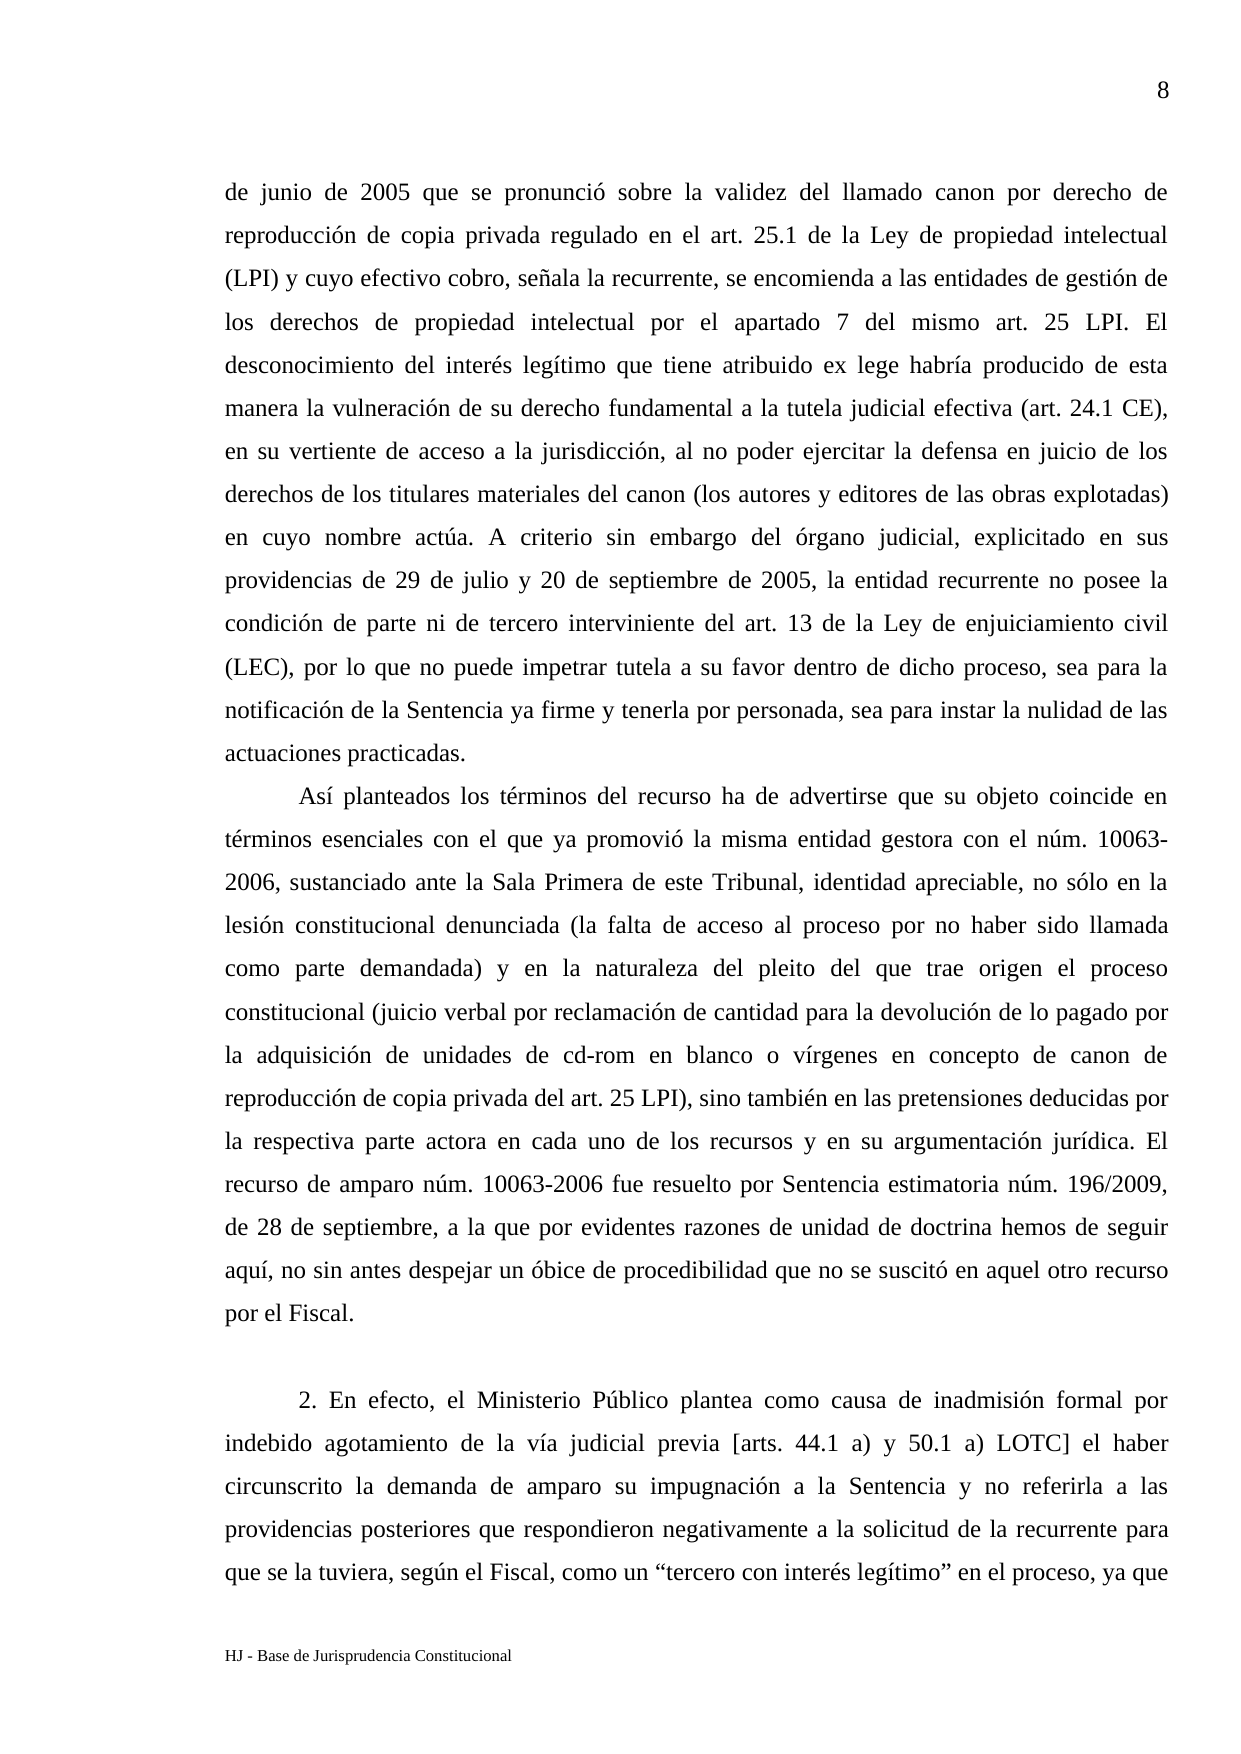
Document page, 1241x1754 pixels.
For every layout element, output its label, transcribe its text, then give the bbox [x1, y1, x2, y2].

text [224, 177, 1169, 767]
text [224, 1385, 1169, 1586]
text Así planteados los términos del recurso ha de advertirse que su objeto coincide en términos esenciales con el que ya promovió la misma entidad gestora con el núm. 10063-2006, sustanciado ante la Sala Primera de este Tribunal, identidad apreciable, no sólo en la lesión constitucional denunciada (la falta de acceso al proceso por no haber sido llamada como parte demandada) y en la naturaleza del pleito del que trae origen el proceso constitucional (juicio verbal por reclamación de cantidad para la devolución de lo pagado por la adquisición de unidades de cd-rom en blanco o vírgenes en concepto de canon de reproducción de copia privada del art. 25 LPI), sino también en las pretensiones deducidas por la respectiva parte actora en cada uno de los recursos y en su argumentación jurídica. El recurso de amparo núm. 10063-2006 fue resuelto por Sentencia estimatoria núm. 196/2009, de 28 de septiembre, a la que por evidentes razones de unidad de doctrina hemos de seguir aquí, no sin antes despejar un óbice de procedibilidad que no se suscitó en aquel otro recurso por el Fiscal. [224, 781, 1169, 1327]
